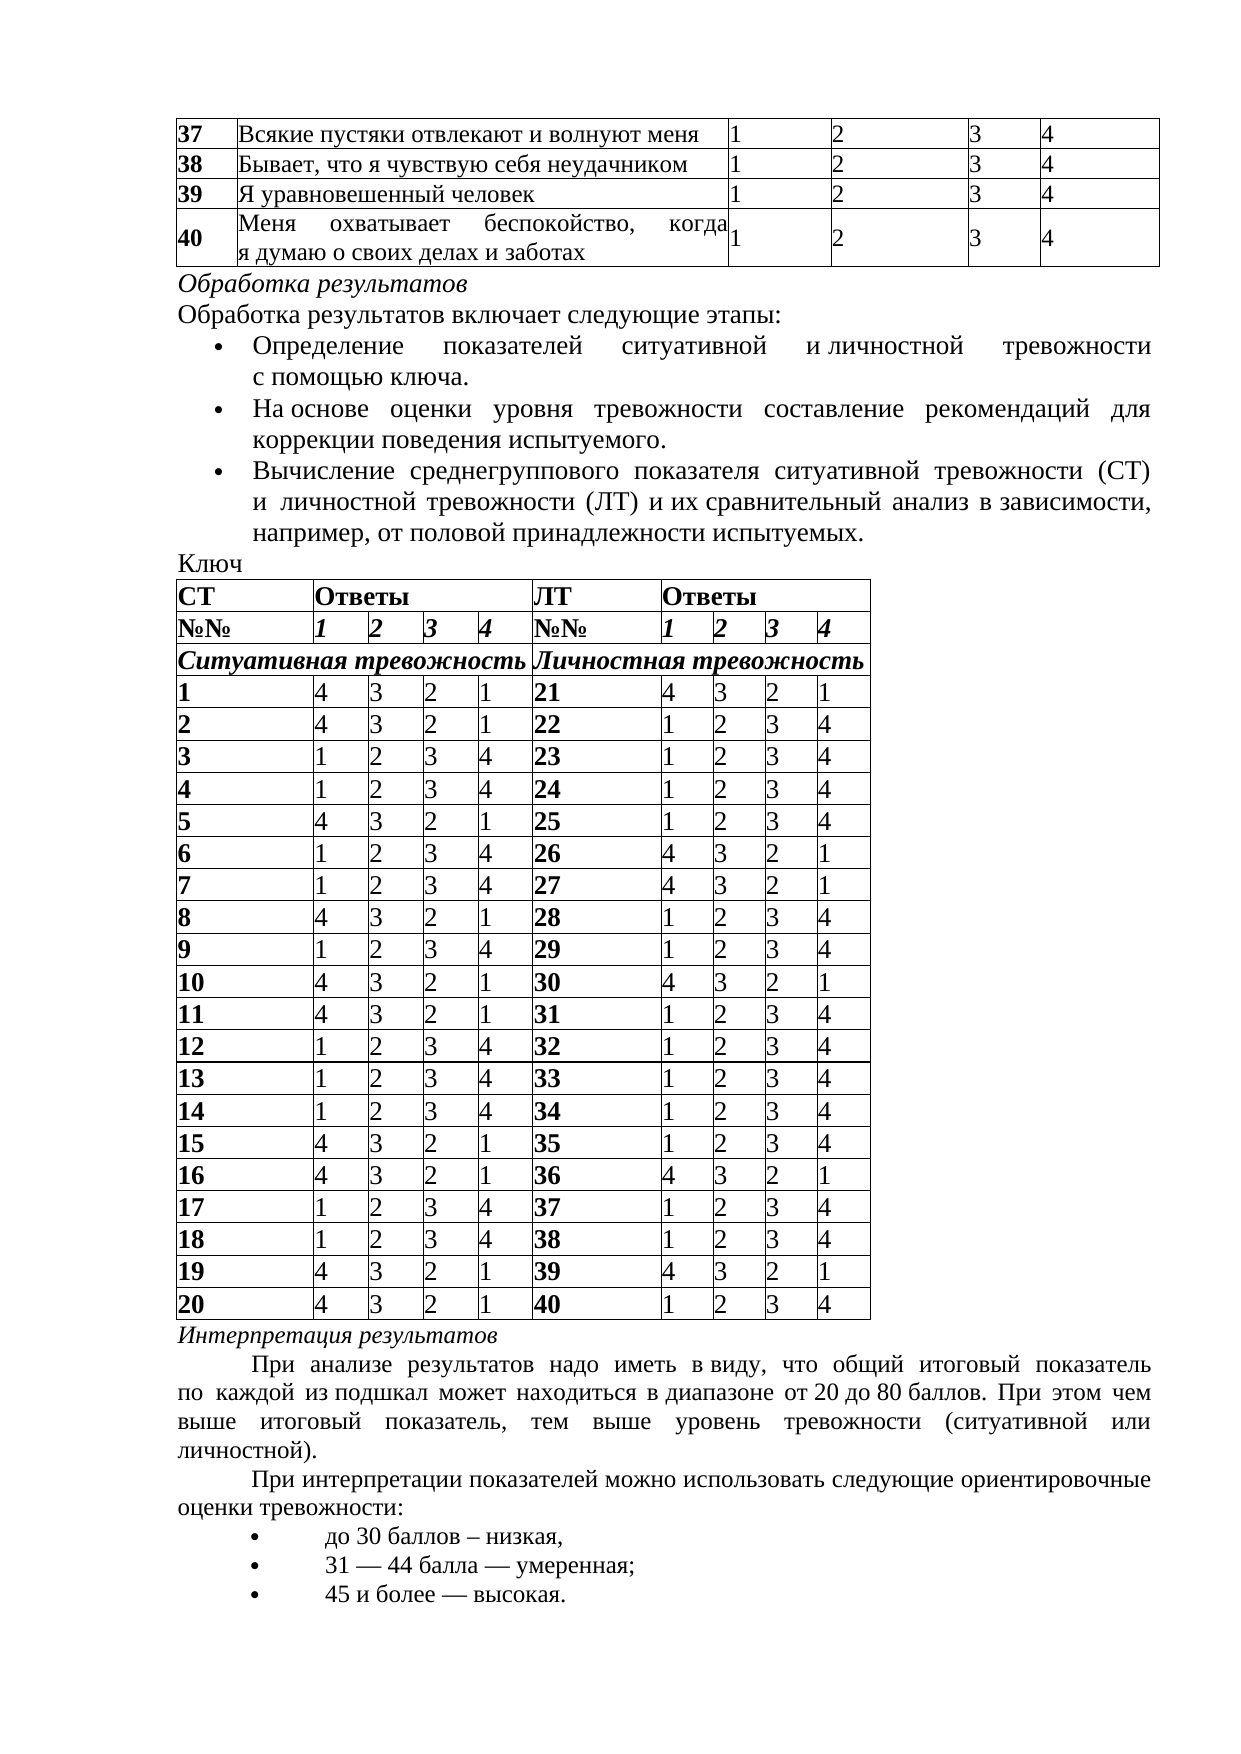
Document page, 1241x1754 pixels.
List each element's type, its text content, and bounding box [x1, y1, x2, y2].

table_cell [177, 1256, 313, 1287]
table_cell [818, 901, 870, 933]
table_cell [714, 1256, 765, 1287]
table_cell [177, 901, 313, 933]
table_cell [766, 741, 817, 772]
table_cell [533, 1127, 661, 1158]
list 45 и более — высокая. [177, 1579, 1152, 1607]
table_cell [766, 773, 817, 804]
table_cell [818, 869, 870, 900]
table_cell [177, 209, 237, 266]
text При интерпретации показателей можно использовать следующие ориентировочные оценки тревожности: [177, 1464, 1152, 1521]
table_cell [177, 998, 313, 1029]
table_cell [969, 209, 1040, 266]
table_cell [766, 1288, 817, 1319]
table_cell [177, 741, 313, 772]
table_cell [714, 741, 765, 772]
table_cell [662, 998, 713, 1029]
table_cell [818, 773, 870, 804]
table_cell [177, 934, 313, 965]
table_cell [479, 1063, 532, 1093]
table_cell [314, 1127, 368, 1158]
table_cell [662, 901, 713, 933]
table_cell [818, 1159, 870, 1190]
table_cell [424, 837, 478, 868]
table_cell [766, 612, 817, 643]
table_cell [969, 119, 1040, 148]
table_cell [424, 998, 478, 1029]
list Определение показателей ситуативной и личностной тревожности с помощью ключа. [215, 329, 1152, 392]
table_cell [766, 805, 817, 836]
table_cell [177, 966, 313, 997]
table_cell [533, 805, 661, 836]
list 31 — 44 балла — умеренная; [177, 1550, 1152, 1579]
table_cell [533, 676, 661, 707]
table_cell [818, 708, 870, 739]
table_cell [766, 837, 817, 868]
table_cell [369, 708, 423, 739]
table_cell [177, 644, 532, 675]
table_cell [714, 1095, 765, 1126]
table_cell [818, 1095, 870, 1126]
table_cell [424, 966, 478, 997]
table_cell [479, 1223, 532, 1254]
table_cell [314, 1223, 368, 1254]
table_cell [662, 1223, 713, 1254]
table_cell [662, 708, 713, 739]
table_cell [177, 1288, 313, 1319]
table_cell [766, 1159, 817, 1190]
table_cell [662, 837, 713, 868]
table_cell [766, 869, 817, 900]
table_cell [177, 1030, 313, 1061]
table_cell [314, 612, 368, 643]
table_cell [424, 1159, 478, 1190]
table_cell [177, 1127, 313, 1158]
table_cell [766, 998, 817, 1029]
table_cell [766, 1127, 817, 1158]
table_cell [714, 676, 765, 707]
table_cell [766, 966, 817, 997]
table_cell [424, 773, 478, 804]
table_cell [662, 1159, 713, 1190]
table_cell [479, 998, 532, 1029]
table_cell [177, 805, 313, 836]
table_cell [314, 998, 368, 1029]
text Обработка результатов включает следующие этапы: [177, 298, 1152, 329]
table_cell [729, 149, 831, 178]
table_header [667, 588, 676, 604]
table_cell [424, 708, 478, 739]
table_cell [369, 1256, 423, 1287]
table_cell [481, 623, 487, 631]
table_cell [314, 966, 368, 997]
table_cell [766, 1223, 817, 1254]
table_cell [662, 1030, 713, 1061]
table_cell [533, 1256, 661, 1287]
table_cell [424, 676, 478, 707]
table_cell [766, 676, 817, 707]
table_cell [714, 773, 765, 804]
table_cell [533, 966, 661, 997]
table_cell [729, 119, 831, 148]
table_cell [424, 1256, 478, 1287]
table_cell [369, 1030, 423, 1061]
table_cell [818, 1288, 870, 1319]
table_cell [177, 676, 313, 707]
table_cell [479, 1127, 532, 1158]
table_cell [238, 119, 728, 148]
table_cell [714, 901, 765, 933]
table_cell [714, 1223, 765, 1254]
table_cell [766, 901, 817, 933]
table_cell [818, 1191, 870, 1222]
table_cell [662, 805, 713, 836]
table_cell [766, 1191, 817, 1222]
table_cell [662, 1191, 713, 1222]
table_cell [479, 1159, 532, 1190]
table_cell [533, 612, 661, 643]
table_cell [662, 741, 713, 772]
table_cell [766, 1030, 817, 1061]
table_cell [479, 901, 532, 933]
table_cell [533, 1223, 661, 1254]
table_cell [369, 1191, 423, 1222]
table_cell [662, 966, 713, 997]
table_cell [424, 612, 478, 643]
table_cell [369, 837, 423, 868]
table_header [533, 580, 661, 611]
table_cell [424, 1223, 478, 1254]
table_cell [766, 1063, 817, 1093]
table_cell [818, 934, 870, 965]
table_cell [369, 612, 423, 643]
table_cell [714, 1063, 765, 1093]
list до 30 баллов – низкая, [177, 1521, 1152, 1550]
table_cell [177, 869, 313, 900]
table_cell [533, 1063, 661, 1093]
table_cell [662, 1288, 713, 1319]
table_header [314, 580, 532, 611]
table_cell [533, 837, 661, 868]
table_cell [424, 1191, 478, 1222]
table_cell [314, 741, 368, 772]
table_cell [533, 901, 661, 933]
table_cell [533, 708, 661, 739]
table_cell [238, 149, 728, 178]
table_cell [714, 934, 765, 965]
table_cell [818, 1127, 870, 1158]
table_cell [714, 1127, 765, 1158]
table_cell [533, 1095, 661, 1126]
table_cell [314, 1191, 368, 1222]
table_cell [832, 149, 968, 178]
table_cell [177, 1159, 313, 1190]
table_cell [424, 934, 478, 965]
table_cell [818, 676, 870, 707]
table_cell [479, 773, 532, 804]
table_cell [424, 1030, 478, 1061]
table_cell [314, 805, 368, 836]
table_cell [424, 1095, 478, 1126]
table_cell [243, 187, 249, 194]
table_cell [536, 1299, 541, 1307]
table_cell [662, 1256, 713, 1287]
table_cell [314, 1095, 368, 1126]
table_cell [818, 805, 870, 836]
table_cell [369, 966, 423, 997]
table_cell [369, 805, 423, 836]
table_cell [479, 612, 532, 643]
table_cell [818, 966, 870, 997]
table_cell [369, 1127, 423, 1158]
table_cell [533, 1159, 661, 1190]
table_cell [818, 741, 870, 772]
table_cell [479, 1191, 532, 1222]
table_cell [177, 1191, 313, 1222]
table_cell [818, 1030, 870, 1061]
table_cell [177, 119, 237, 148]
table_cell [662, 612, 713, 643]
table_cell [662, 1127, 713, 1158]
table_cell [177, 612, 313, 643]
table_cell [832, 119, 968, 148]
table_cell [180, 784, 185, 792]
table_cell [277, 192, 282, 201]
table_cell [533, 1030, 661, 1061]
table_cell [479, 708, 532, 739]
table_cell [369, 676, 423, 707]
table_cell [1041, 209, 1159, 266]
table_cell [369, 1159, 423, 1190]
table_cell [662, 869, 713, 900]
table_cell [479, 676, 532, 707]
text Интерпретация результатов [177, 1320, 1152, 1349]
list На основе оценки уровня тревожности составление рекомендаций для коррекции поведения испытуемого. [215, 392, 1152, 454]
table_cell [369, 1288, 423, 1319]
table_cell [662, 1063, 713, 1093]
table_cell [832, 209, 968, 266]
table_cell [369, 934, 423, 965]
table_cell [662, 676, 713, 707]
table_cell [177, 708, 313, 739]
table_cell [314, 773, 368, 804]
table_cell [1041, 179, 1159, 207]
text Обработка результатов [177, 267, 1152, 298]
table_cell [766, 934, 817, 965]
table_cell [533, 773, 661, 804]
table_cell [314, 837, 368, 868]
text Ключ [177, 547, 1152, 578]
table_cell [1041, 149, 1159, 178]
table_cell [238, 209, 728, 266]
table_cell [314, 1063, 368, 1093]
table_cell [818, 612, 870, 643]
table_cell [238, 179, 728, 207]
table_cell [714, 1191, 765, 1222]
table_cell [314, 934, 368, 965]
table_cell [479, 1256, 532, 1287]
text При анализе результатов надо иметь в виду, что общий итоговый показатель по каждой из подшкал может находиться в диапазоне от 20 до 80 баллов. При этом чем выше итоговый показатель, тем выше уровень тревожности (ситуативной или личностной). [177, 1349, 1152, 1464]
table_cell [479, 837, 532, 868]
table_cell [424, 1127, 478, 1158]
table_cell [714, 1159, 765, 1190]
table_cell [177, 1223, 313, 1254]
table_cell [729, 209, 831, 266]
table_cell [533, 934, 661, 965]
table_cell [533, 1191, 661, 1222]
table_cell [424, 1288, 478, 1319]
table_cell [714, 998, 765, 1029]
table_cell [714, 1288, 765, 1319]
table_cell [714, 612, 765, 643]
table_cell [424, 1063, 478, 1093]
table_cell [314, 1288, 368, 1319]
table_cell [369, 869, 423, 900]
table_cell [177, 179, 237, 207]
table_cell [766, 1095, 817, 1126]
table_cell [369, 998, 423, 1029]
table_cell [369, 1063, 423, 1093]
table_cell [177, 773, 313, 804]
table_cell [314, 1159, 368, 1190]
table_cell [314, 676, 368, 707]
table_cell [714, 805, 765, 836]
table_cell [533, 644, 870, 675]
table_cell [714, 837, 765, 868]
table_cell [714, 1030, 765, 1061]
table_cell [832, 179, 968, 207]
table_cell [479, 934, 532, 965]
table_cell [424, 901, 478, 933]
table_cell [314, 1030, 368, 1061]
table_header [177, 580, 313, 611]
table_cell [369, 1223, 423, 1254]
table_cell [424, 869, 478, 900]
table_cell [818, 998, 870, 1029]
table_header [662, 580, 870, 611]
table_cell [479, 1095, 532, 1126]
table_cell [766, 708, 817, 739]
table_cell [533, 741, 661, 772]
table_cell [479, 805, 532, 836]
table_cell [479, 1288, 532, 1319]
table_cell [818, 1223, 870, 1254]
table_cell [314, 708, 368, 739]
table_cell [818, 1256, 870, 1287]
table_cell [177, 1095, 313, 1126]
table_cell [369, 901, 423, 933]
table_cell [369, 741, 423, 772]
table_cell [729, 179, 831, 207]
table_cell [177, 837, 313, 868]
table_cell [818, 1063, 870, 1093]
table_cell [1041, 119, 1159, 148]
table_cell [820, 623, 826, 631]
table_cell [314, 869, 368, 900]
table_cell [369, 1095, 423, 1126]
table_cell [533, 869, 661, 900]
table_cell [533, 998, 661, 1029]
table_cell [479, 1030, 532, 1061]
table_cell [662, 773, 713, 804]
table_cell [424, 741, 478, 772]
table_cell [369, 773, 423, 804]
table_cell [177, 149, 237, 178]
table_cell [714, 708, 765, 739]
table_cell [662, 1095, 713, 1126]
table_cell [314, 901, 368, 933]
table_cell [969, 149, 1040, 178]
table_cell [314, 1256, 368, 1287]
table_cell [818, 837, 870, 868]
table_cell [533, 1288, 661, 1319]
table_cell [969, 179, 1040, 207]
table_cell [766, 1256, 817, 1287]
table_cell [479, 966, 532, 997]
list Вычисление среднегруппового показателя ситуативной тревожности (СТ) и личностной тревожности (ЛТ) и их сравнительный анализ в зависимости, например, от половой принадлежности испытуемых. [215, 454, 1152, 547]
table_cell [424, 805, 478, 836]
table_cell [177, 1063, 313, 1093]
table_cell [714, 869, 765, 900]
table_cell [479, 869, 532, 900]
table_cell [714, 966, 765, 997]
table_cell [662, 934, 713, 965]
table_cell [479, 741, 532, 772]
